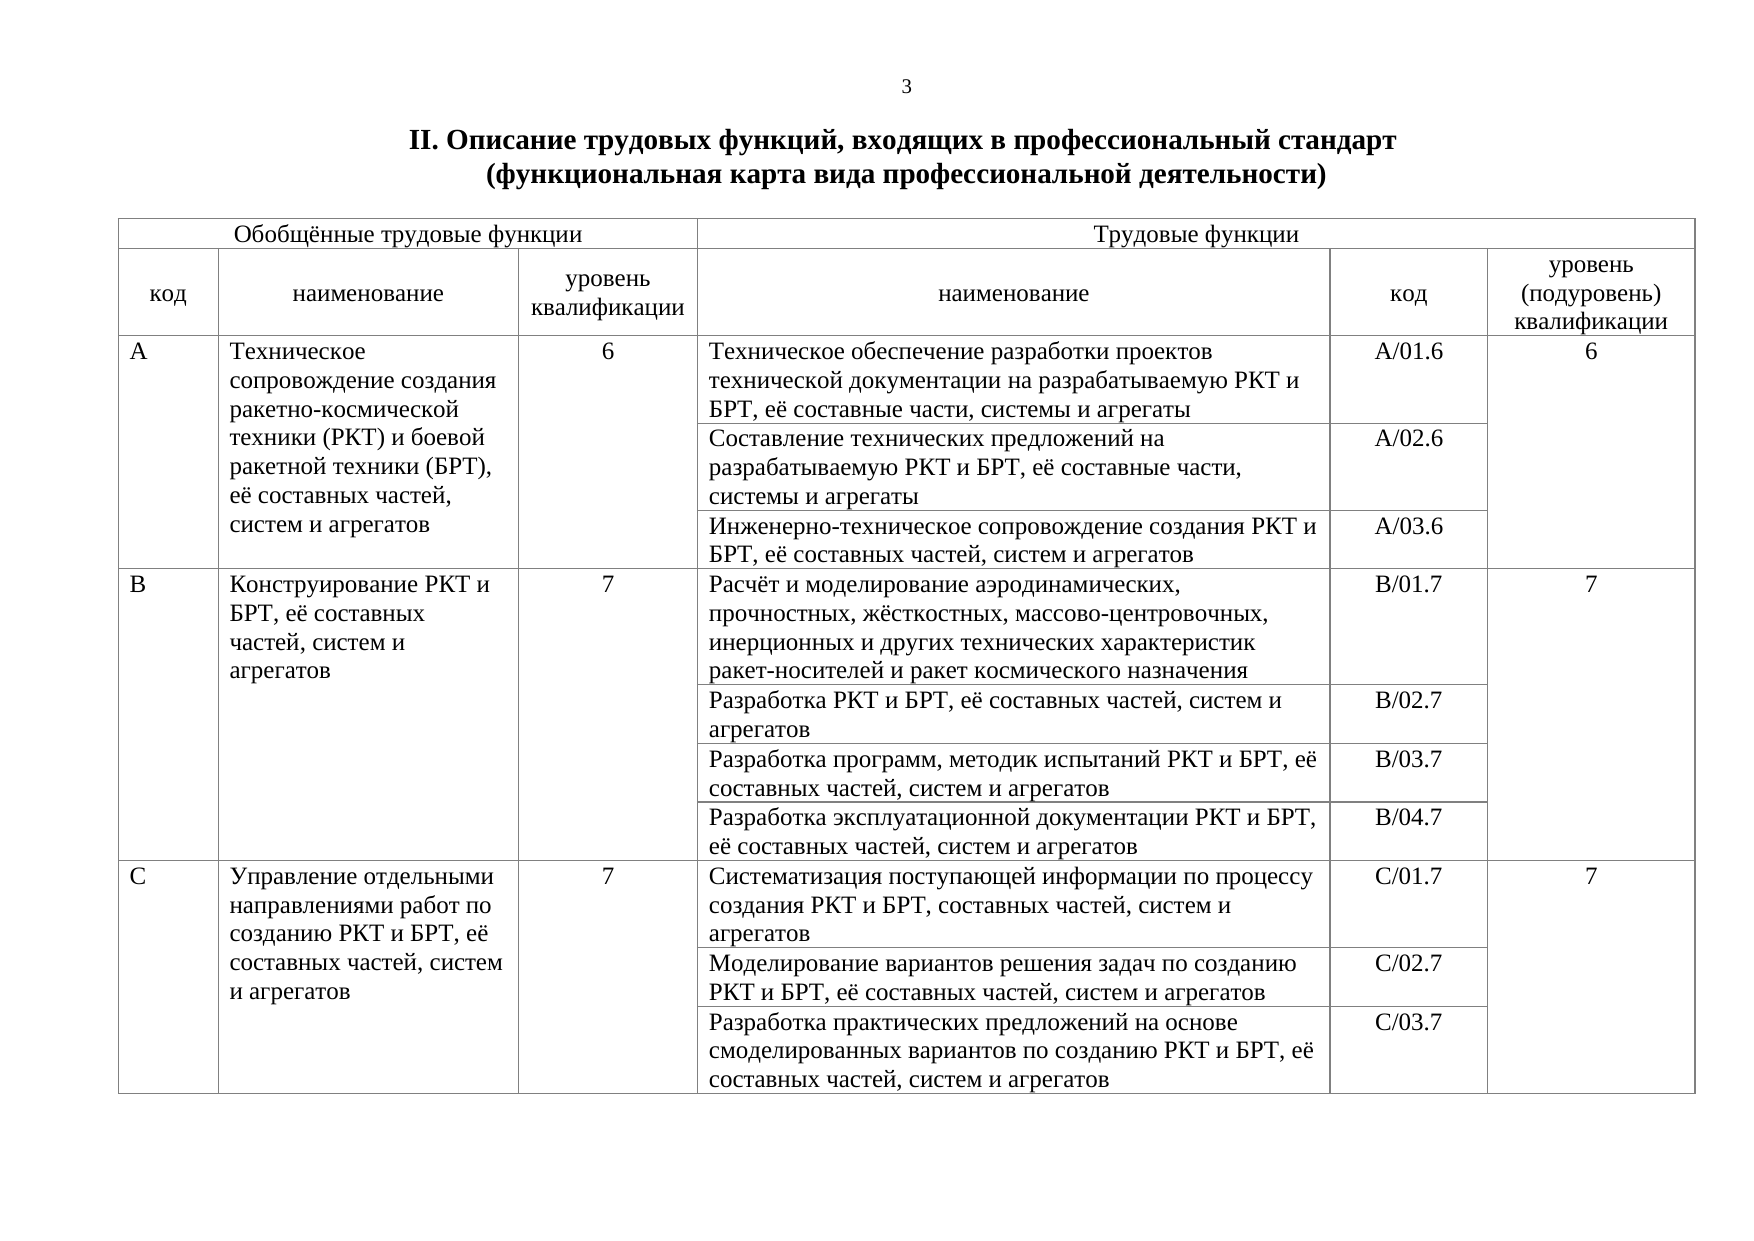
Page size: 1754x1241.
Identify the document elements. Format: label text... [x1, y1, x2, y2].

table_cell Расчёт и моделирование аэродинамических, прочностных, жёсткостных, массово-центровочных, инерционных и других технических характеристик ракет-носителей и ракет космического назначения [698, 569, 1329, 684]
text II. Описание трудовых функций, входящих в профессиональный стандарт (функциональная карта вида профессиональной деятельности) [118, 122, 1695, 189]
table_cell В/04.7 [1331, 803, 1487, 860]
table_cell код [119, 249, 218, 335]
table_cell A/02.6 [1331, 424, 1487, 510]
table_cell наименование [219, 249, 518, 335]
table_cell С/02.7 [1331, 948, 1487, 1006]
table_cell А/01.6 [1331, 336, 1487, 422]
table_cell Техническое обеспечение разработки проектов технической документации на разрабатываемую РКТ и БРТ, её составные части, системы и агрегаты [698, 336, 1329, 422]
table_cell 6 [519, 336, 697, 568]
table_header Обобщённые трудовые функции [119, 219, 697, 248]
table_cell 6 [1488, 336, 1694, 568]
table_cell Техническое сопровождение создания ракетно-космической техники (РКТ) и боевой ракетной техники (БРТ), её составных частей, систем и агрегатов [219, 336, 518, 568]
table_cell Разработка программ, методик испытаний РКТ и БРТ, её составных частей, систем и агрегатов [698, 744, 1329, 801]
table_cell уровень (подуровень) квалификации [1488, 249, 1694, 335]
table_cell В [119, 569, 218, 860]
table_cell уровень квалификации [519, 249, 697, 335]
table_cell Разработка эксплуатационной документации РКТ и БРТ, её составных частей, систем и агрегатов [698, 803, 1329, 860]
table_cell наименование [698, 249, 1329, 335]
table_header Трудовые функции [698, 219, 1694, 248]
table_cell С/01.7 [1331, 861, 1487, 947]
table_cell код [1331, 249, 1487, 335]
table_cell Управление отдельными направлениями работ по созданию РКТ и БРТ, её составных частей, систем и агрегатов [219, 861, 518, 1093]
table_cell Инженерно-техническое сопровождение создания РКТ и БРТ, её составных частей, систем и агрегатов [698, 511, 1329, 568]
table_cell Разработка практических предложений на основе смоделированных вариантов по созданию РКТ и БРТ, её составных частей, систем и агрегатов [698, 1007, 1329, 1093]
table_cell Составление технических предложений на разрабатываемую РКТ и БРТ, её составные части, системы и агрегаты [698, 424, 1329, 510]
table_cell В/02.7 [1331, 685, 1487, 743]
table_cell 7 [519, 861, 697, 1093]
table_cell Разработка РКТ и БРТ, её составных частей, систем и агрегатов [698, 685, 1329, 743]
table_cell А [119, 336, 218, 568]
table_cell 7 [519, 569, 697, 860]
table_cell Конструирование РКТ и БРТ, её составных частей, систем и агрегатов [219, 569, 518, 860]
table_cell 7 [1488, 569, 1694, 860]
table_cell С [119, 861, 218, 1093]
table_cell A/03.6 [1331, 511, 1487, 568]
table_cell Моделирование вариантов решения задач по созданию РКТ и БРТ, её составных частей, систем и агрегатов [698, 948, 1329, 1006]
table_cell В/01.7 [1331, 569, 1487, 684]
table_cell В/03.7 [1331, 744, 1487, 801]
table_cell С/03.7 [1331, 1007, 1487, 1093]
table_cell 7 [1488, 861, 1694, 1093]
table_cell Систематизация поступающей информации по процессу создания РКТ и БРТ, составных частей, систем и агрегатов [698, 861, 1329, 947]
